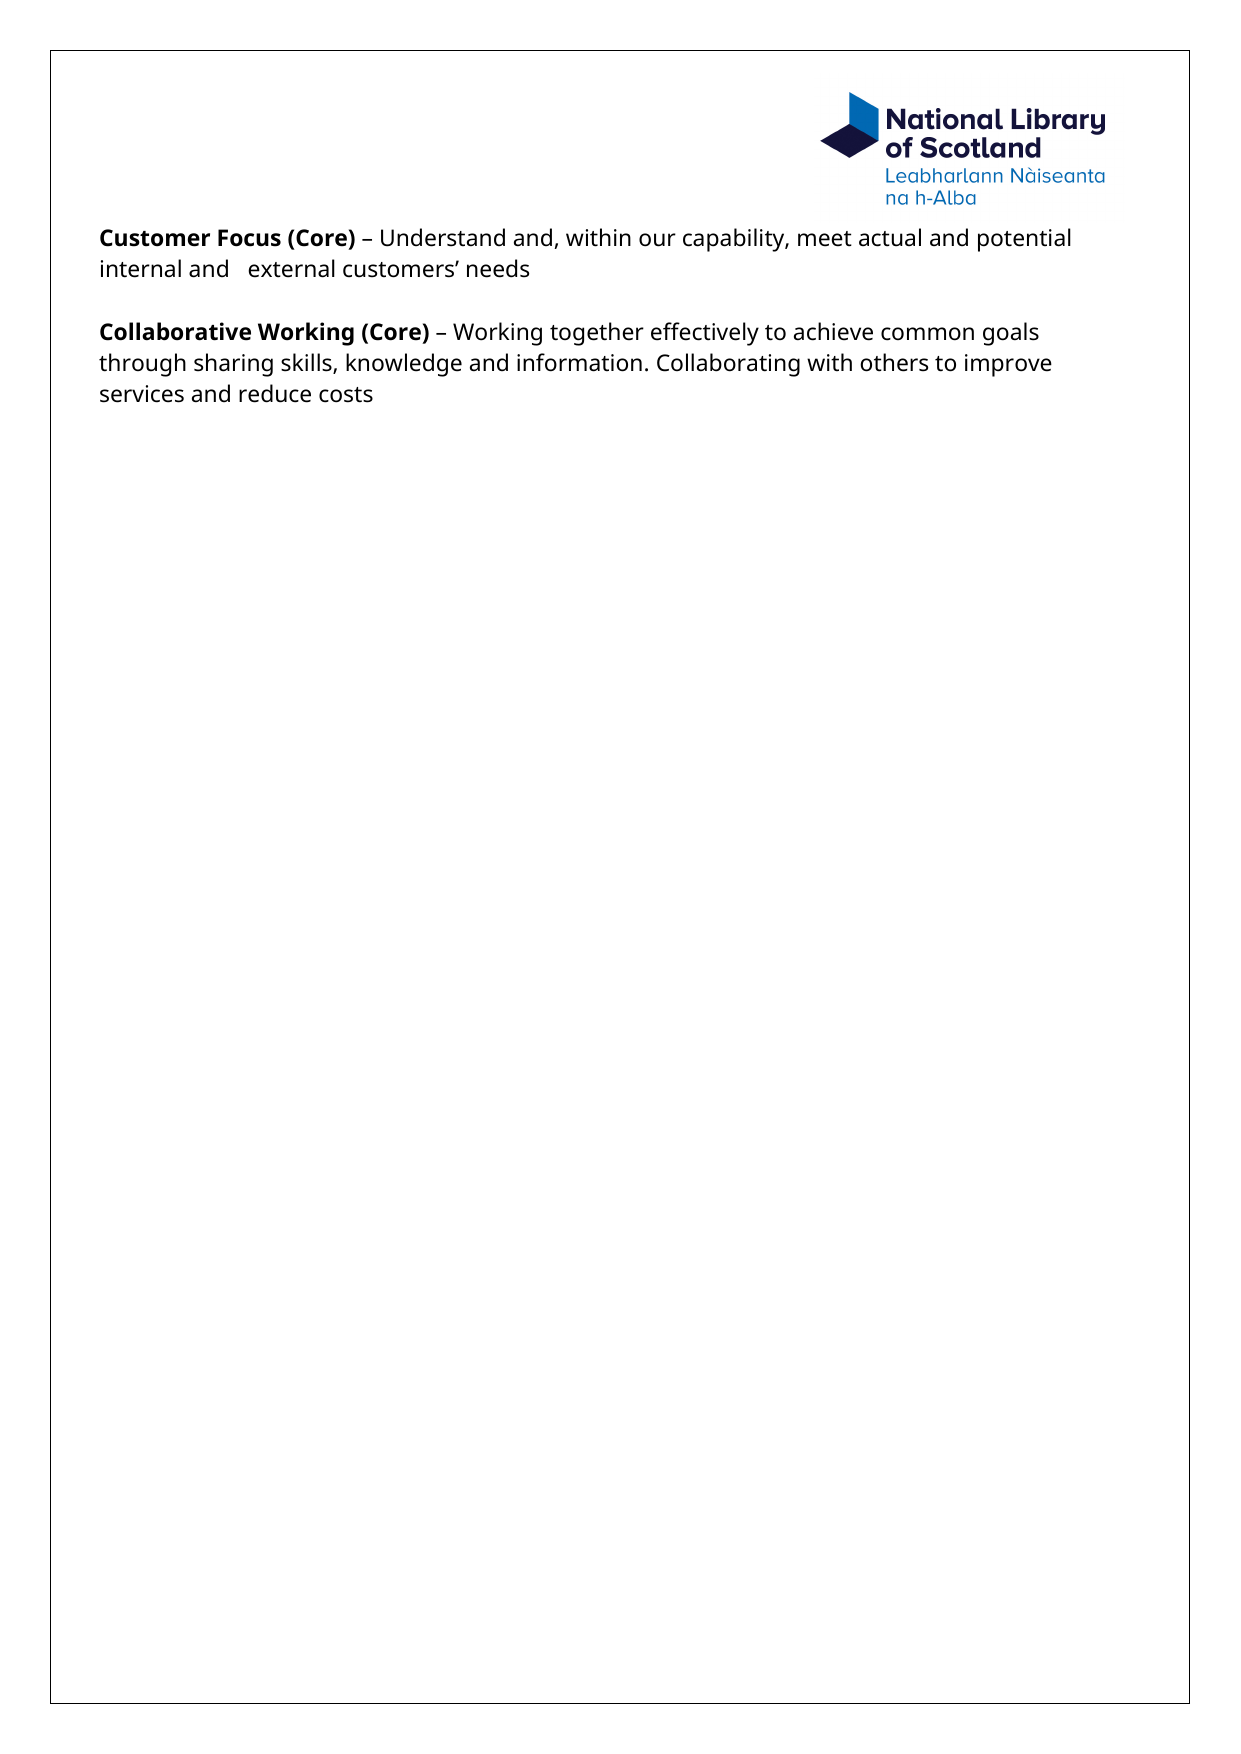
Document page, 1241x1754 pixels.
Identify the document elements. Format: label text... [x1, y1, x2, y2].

picture [814, 73, 1125, 223]
text Collaborative Working (Core) – Working together effectively to achieve common goals through sharing skills, knowledge and information. Collaborating with others to improve services and reduce costs [99, 316, 1125, 410]
text Customer Focus (Core) – Understand and, within our capability, meet actual and potential internal and external customers’ needs [99, 222, 1125, 285]
